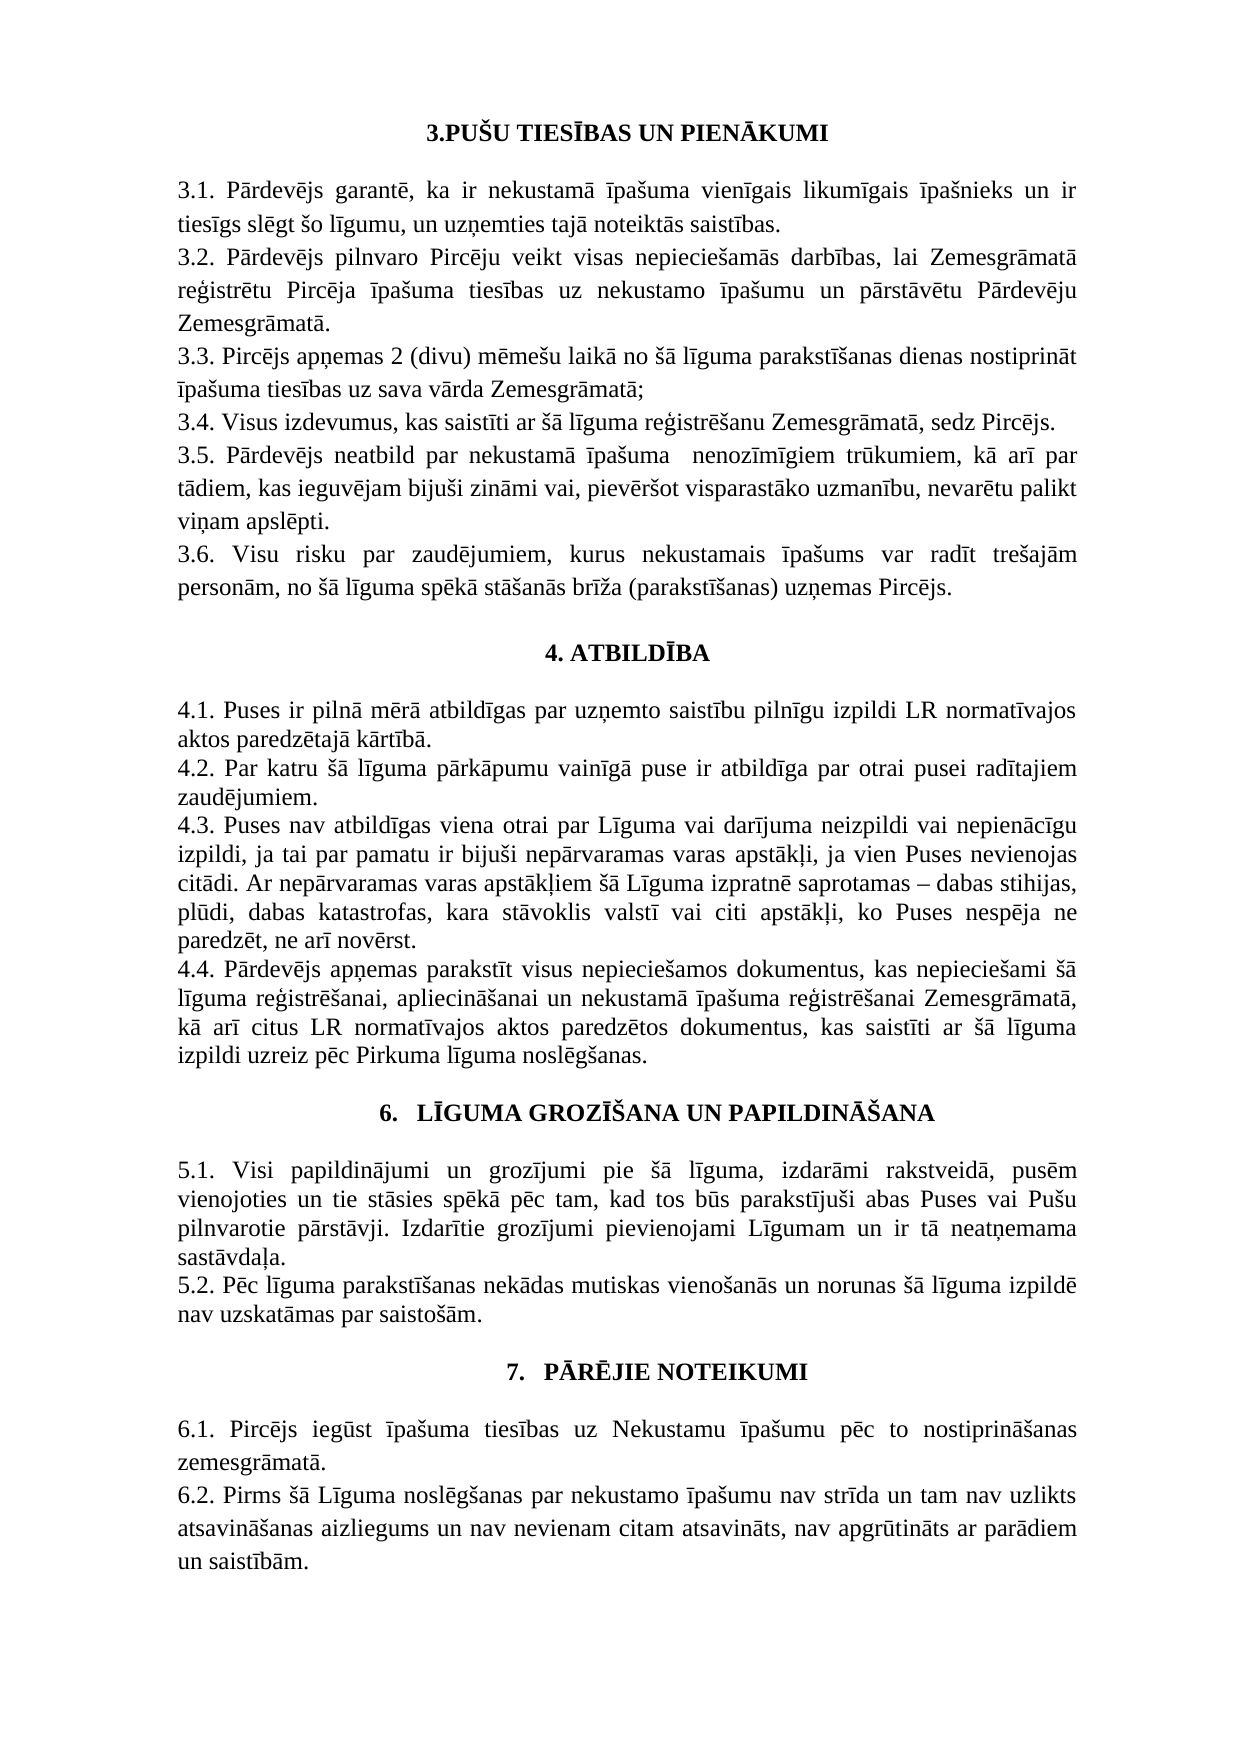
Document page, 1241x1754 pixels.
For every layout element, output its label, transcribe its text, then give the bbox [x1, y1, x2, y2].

text 5.1. Visi papildinājumi un grozījumi pie šā , izdarāmi rakstveidā, pusēm vienojoties un tie stāsies spēkā pēc tam, kad tos būs parakstījuši abas Puses vai Pušu pilnvarotie pārstāvji. Izdarītie grozījumi pievienojami Līgumam un ir tā neatņemama sastāvdaļa. [177, 1155, 1078, 1270]
text 5.2. Pēc parakstīšanas nekādas mutiskas vienošanās un norunas šā izpildē nav uzskatāmas par saistošām. [177, 1270, 1078, 1328]
text 3.3. Pircējs apņemas 2 (divu) mēmešu laikā no šā līguma parakstīšanas dienas nostiprināt īpašuma tiesības uz sava vārda Zemesgrāmatā; [177, 341, 1078, 402]
text 3.5. Pārdevējs neatbild par nekustamā īpašuma nenozīmīgiem trūkumiem, kā arī par tādiem, kas ieguvējam bijuši zināmi vai, pievēršot visparastāko uzmanību, nevarētu palikt viņam apslēpti. [177, 440, 1078, 534]
text 4.1. Puses ir pilnā mērā atbildīgas par uzņemto saistību pilnīgu izpildi LR normatīvajos paredzētajā kārtībā. [177, 695, 1078, 753]
text 4.2. Par katru šā pārkāpumu vainīgā puse ir atbildīga par otrai pusei radītajiem zaudējumiem. [177, 753, 1078, 810]
text 6.2. Pirms šā Līguma noslēgšanas par nekustamo īpašumu nav strīda un tam nav uzlikts atsavināšanas aizliegums un nav nevienam citam atsavināts, nav apgrūtināts ar parādiem un saistībām. [177, 1480, 1078, 1575]
text 4.4. Pārdevējs apņemas parakstīt visus nepieciešamos dokumentus, kas nepieciešami šā reģistrēšanai, apliecināšanai un nekustamā īpašuma reģistrēšanai Zemesgrāmatā, kā arī citus LR normatīvajos paredzētos dokumentus, kas saistīti ar šā izpildi uzreiz pēc Pirkuma noslēgšanas. [177, 954, 1078, 1069]
text 4.3. Puses nav atbildīgas viena otrai par Līguma vai darījuma neizpildi vai nepienācīgu izpildi, ja tai par pamatu ir bijuši nepārvaramas varas apstākļi, ja vien Puses nevienojas citādi. Ar nepārvaramas varas apstākļiem šā Līguma izpratnē saprotamas – dabas stihijas, plūdi, dabas katastrofas, kara stāvoklis valstī vai citi apstākļi, ko Puses nespēja ne paredzēt, ne arī novērst. [177, 810, 1078, 954]
text 3.4. Visus izdevumus, kas saistīti ar šā līguma reģistrēšanu Zemesgrāmatā, sedz Pircējs. [177, 407, 1078, 436]
list LĪGUMA GROZĪŠANA UN PAPILDINĀŠANA [236, 1098, 1078, 1127]
text 3.6. Visu risku par zaudējumiem, kurus nekustamais īpašums var radīt trešajām personām, no šā līguma spēkā stāšanās brīža (parakstīšanas) uzņemas Pircējs. [177, 539, 1078, 601]
text 4. ATBILDĪBA [177, 638, 1078, 667]
text 6.1. Pircējs iegūst īpašuma tiesības uz Nekustamu īpašumu pēc to nostiprināšanas zemesgrāmatā. [177, 1414, 1078, 1476]
list PĀRĒJIE NOTEIKUMI [236, 1357, 1078, 1385]
text 3.PUŠU TIESĪBAS UN PIENĀKUMI [177, 118, 1078, 147]
text 3.1. Pārdevējs garantē, ka ir nekustamā īpašuma vienīgais likumīgais īpašnieks un ir tiesīgs slēgt šo līgumu, un uzņemties tajā noteiktās saistības. [177, 176, 1078, 237]
text 3.2. Pārdevējs pilnvaro Pircēju veikt visas nepieciešamās darbības, lai Zemesgrāmatā reģistrētu Pircēja īpašuma tiesības uz nekustamo īpašumu un pārstāvētu Pārdevēju Zemesgrāmatā. [177, 242, 1078, 336]
